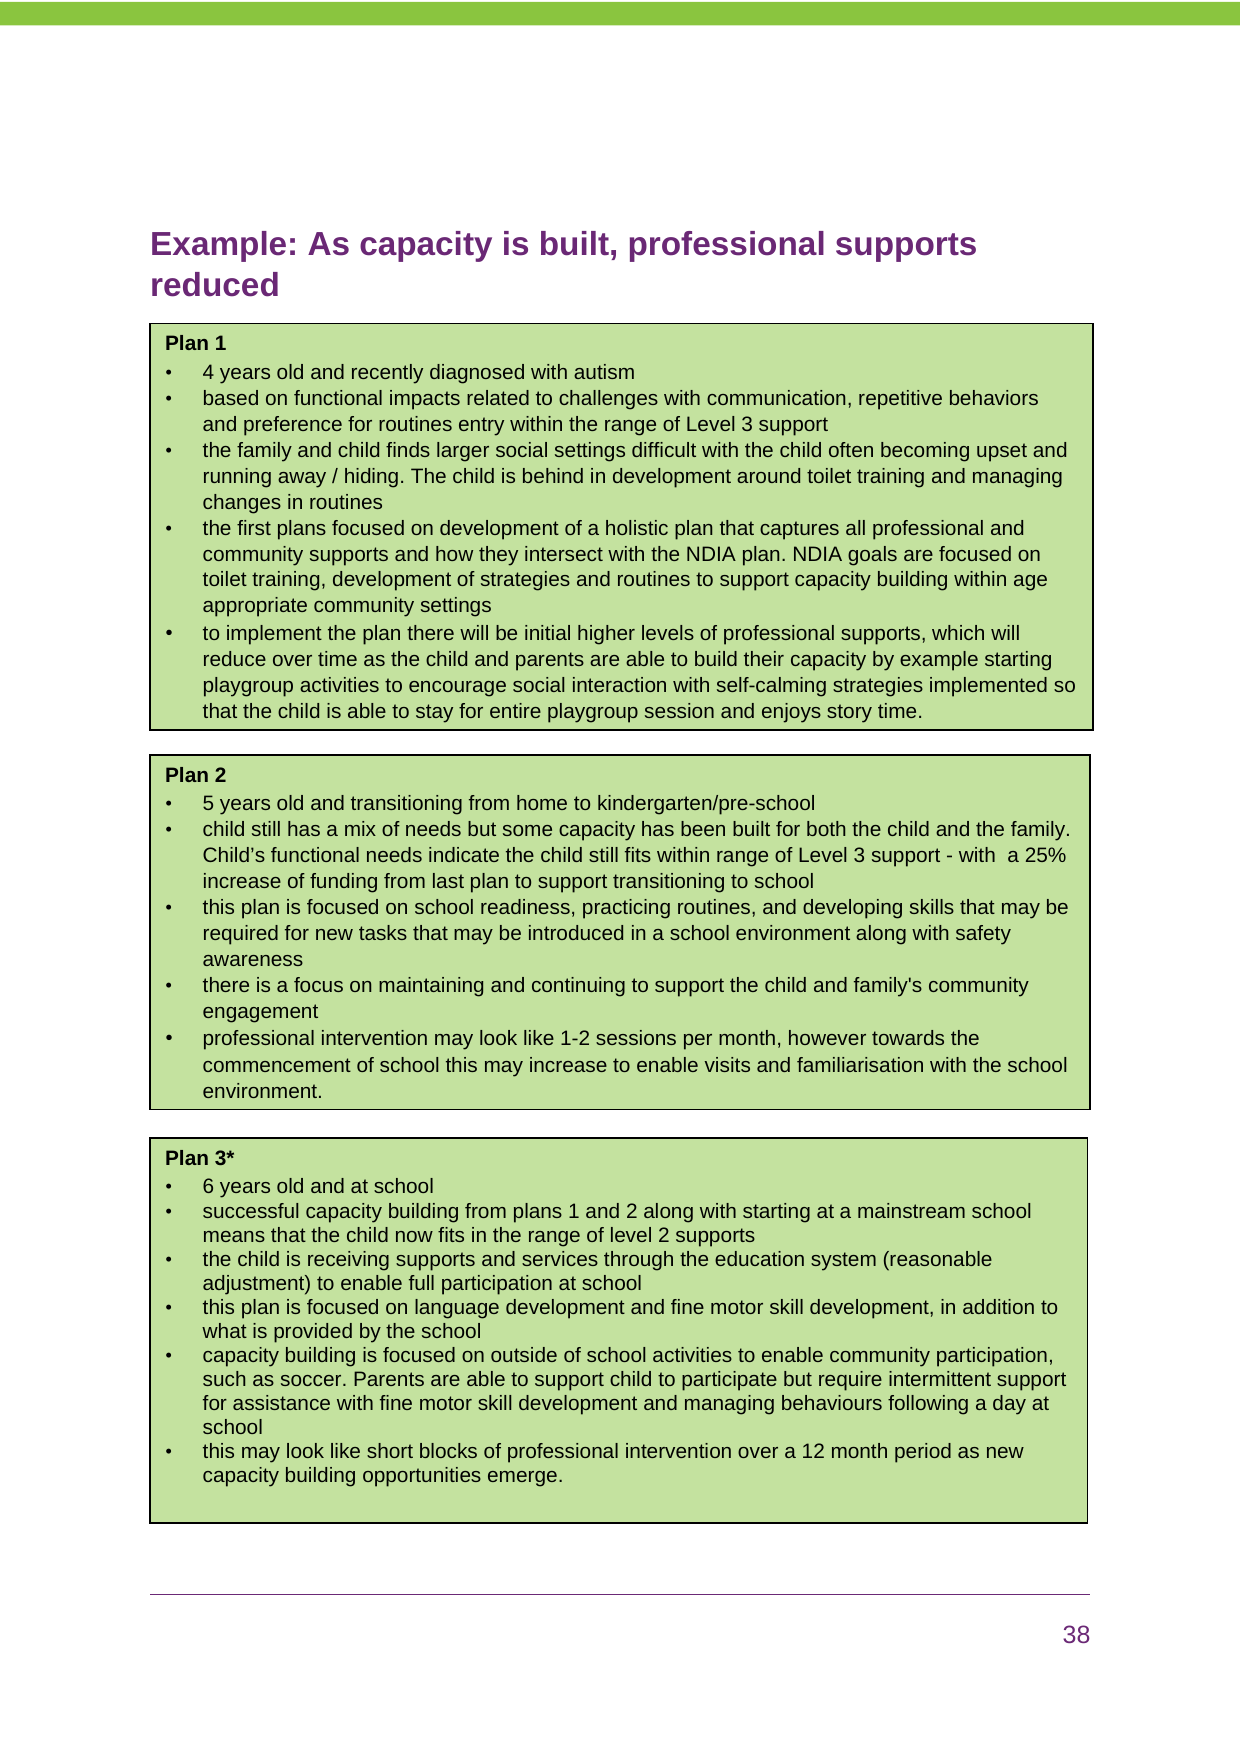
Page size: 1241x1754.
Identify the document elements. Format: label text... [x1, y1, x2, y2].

subtitle Example: As capacity is built, professional supports reduced [150, 224, 1090, 304]
